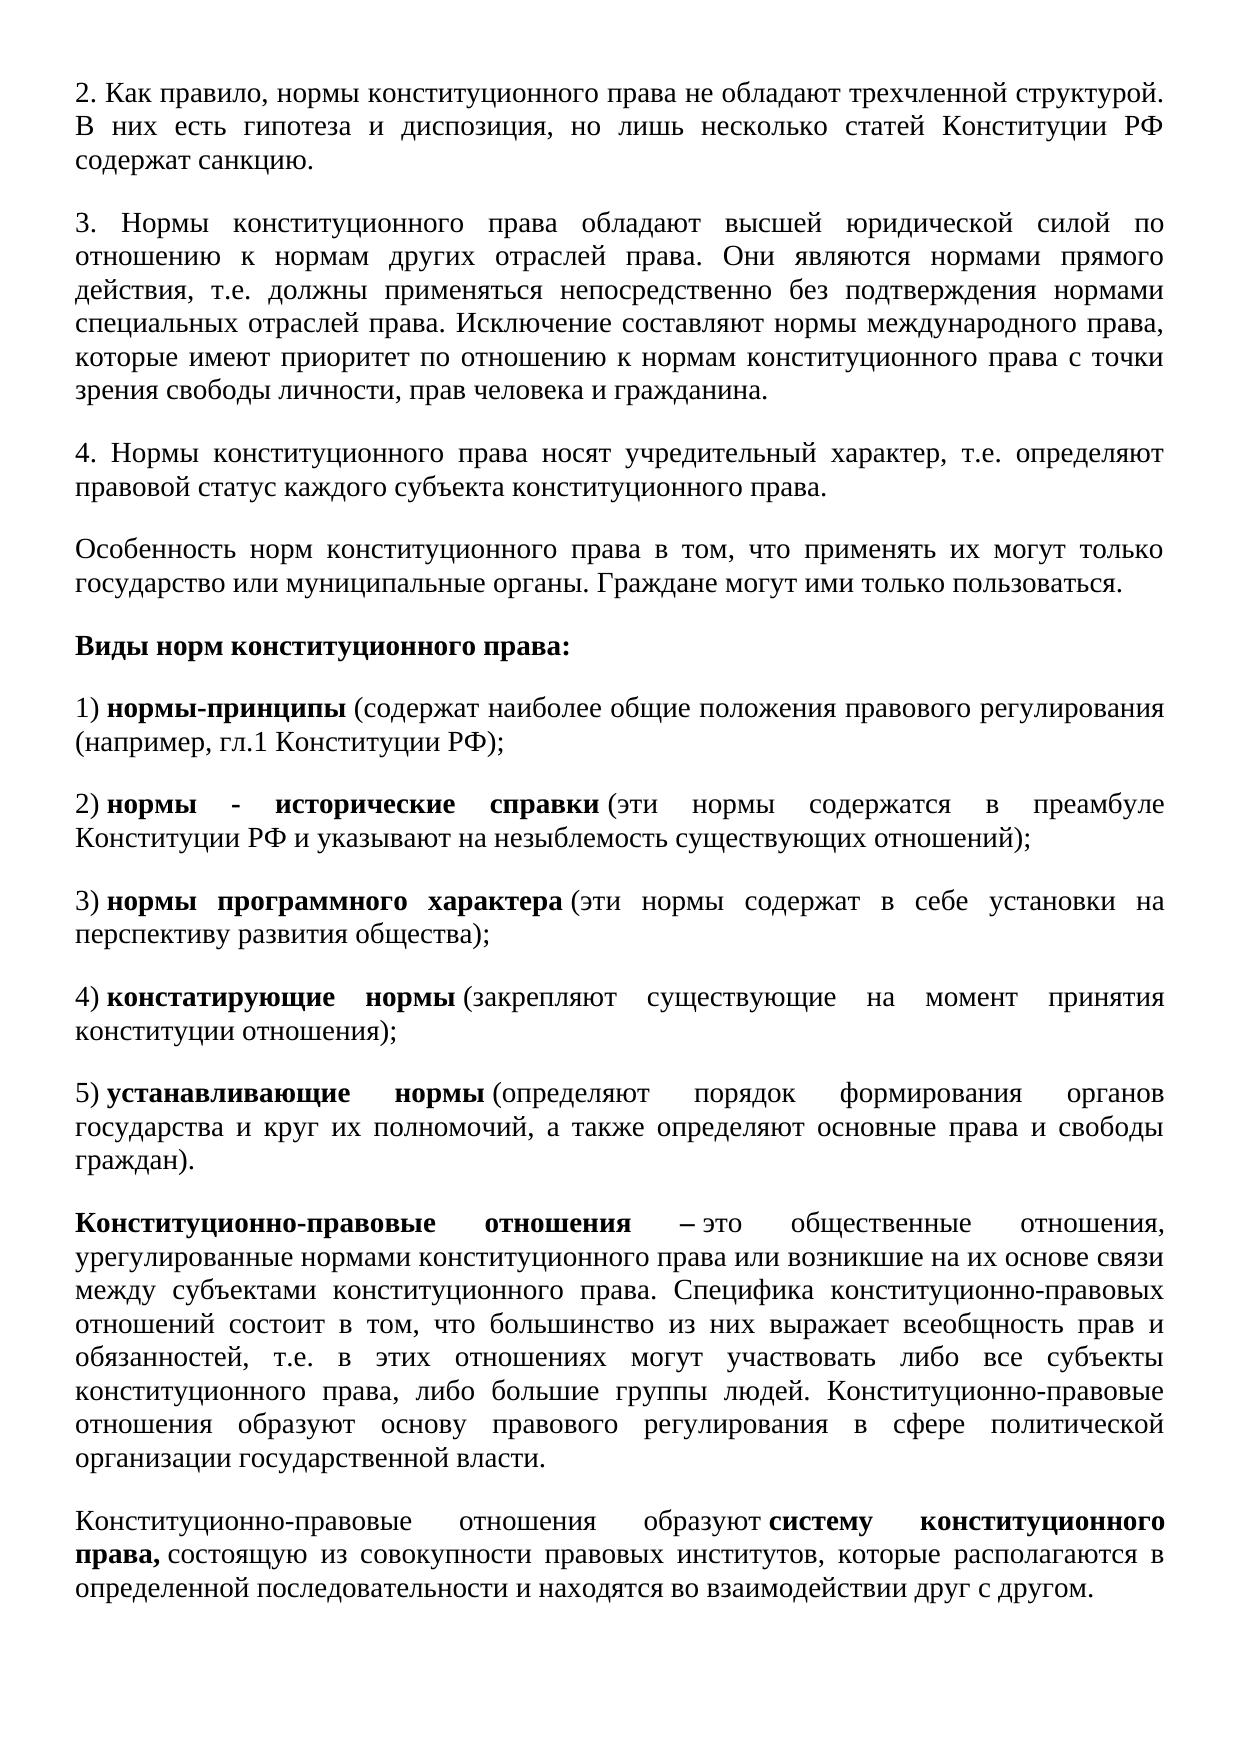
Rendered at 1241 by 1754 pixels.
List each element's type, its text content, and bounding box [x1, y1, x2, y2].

text Конституционно-правовые отношения образуют систему конституционного права, состоящую из совокупности правовых институтов, которые располагаются в определенной последовательности и находятся во взаимодействии друг с другом. [75, 1503, 1165, 1603]
text 2. Как правило, нормы конституционного права не обладают трехчленной структурой. В них есть гипотеза и диспозиция, но лишь несколько статей Конституции РФ содержат санкцию. [75, 75, 1165, 176]
text 4) констатирующие нормы (закрепляют существующие на момент принятия конституции отношения); [75, 979, 1165, 1046]
text 3. Нормы конституционного права обладают высшей юридической силой по отношению к нормам других отраслей права. Они являются нормами прямого действия, т.е. должны применяться непосредственно без подтверждения нормами специальных отраслей права. Исключение составляют нормы международного права, которые имеют приоритет по отношению к нормам конституционного права с точки зрения свободы личности, прав человека и гражданина. [75, 205, 1165, 406]
text Конституционно-правовые отношения – это общественные отношения, урегулированные нормами конституционного права или возникшие на их основе связи между субъектами конституционного права. Специфика конституционно-правовых отношений состоит в том, что большинство из них выражает всеобщность прав и обязанностей, т.е. в этих отношениях могут участвовать либо все субъекты конституционного права, либо большие группы людей. Конституционно-правовые отношения образуют основу правового регулирования в сфере политической организации государственной власти. [75, 1205, 1165, 1473]
text 1) нормы-принципы (содержат наиболее общие положения правового регулирования (например, гл.1 Конституции РФ); [75, 690, 1165, 757]
text 3) нормы программного характера (эти нормы содержат в себе установки на перспективу развития общества); [75, 883, 1165, 950]
text 2) нормы - исторические справки (эти нормы содержатся в преамбуле Конституции РФ и указывают на незыблемость существующих отношений); [75, 787, 1165, 854]
text Особенность норм конституционного права в том, что применять их могут только государство или муниципальные органы. Граждане могут ими только пользоваться. [75, 531, 1165, 598]
text 5) устанавливающие нормы (определяют порядок формирования органов государства и круг их полномочий, а также определяют основные права и свободы граждан). [75, 1075, 1165, 1176]
text Виды норм конституционного права: [75, 628, 1165, 661]
text 4. Нормы конституционного права носят учредительный характер, т.е. определяют правовой статус каждого субъекта конституционного права. [75, 435, 1165, 502]
